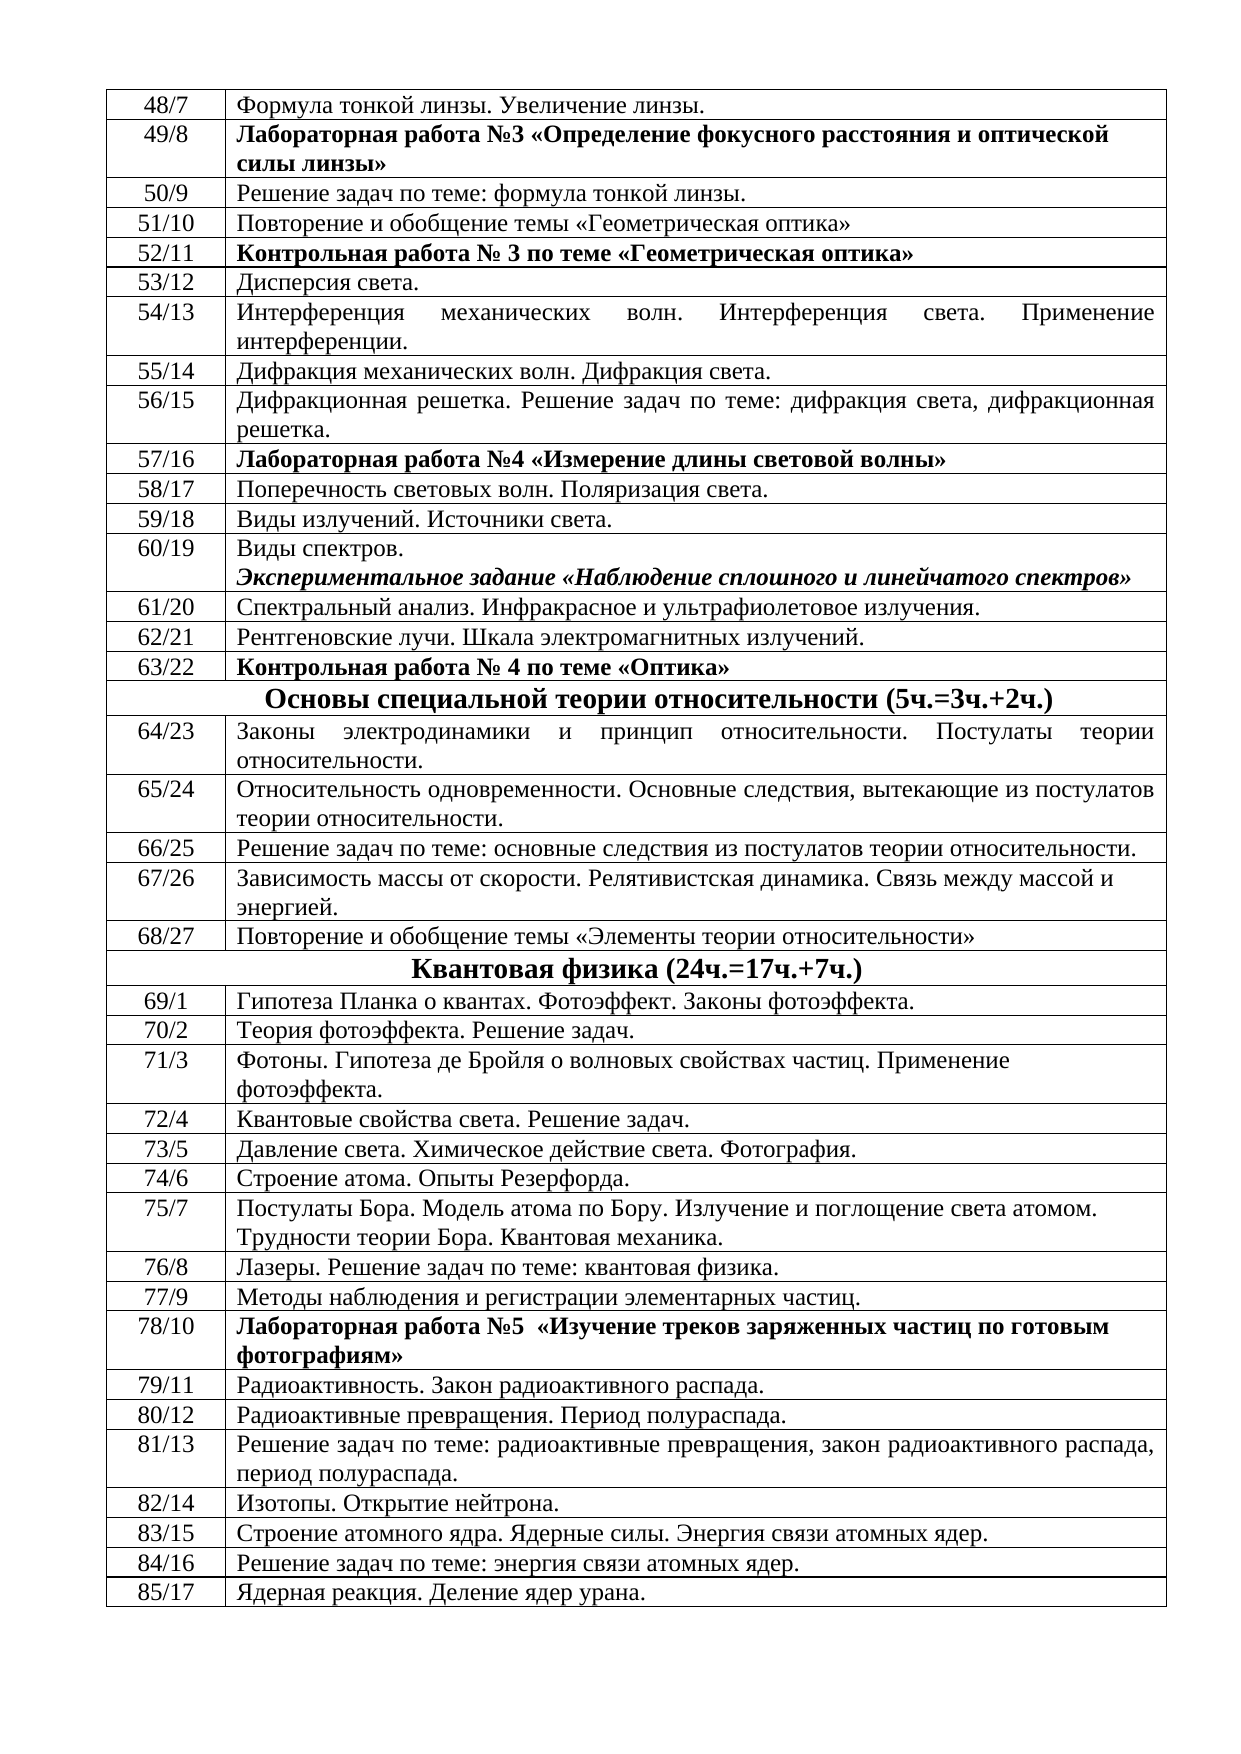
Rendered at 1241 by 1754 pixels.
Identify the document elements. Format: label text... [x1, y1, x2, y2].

table_cell Виды спектров. Экспериментальное задание «Наблюдение сплошного и линейчатого спектров» [226, 534, 1166, 591]
table_cell 48/7 [107, 90, 225, 118]
table_cell 69/1 [107, 986, 225, 1014]
table_cell 59/18 [107, 504, 225, 532]
table_cell 58/17 [107, 474, 225, 503]
table_cell 81/13 [107, 1430, 225, 1487]
table_cell Дисперсия света. [226, 268, 1166, 296]
table_cell 73/5 [107, 1134, 225, 1162]
table_cell 75/7 [107, 1193, 225, 1251]
table_cell Лабораторная работа №4 «Измерение длины световой волны» [226, 444, 1166, 473]
table_cell Квантовая физика (24ч.=17ч.+7ч.) [107, 951, 1166, 985]
table_cell Ядерная реакция. Деление ядер урана. [226, 1578, 1166, 1606]
table_cell 74/6 [107, 1164, 225, 1192]
table_cell Дифракция механических волн. Дифракция света. [226, 356, 1166, 384]
table_cell Радиоактивность. Закон радиоактивного распада. [226, 1370, 1166, 1399]
table_cell Лабораторная работа №3 «Определение фокусного расстояния и оптической силы линзы» [226, 120, 1166, 177]
table_cell Повторение и обобщение темы «Геометрическая оптика» [226, 208, 1166, 237]
table_cell 53/12 [107, 268, 225, 296]
table_cell Строение атомного ядра. Ядерные силы. Энергия связи атомных ядер. [226, 1518, 1166, 1547]
table_cell Интерференция механических волн. Интерференция света. Применение интерференции. [226, 297, 1166, 355]
table_cell Квантовые свойства света. Решение задач. [226, 1104, 1166, 1133]
table_cell 76/8 [107, 1252, 225, 1281]
table_cell Радиоактивные превращения. Период полураспада. [226, 1400, 1166, 1428]
table_cell 54/13 [107, 297, 225, 355]
table_cell Решение задач по теме: формула тонкой линзы. [226, 178, 1166, 207]
table_cell 50/9 [107, 178, 225, 207]
table_cell Законы электродинамики и принцип относительности. Постулаты теории относительности. [226, 716, 1166, 773]
table_cell Относительность одновременности. Основные следствия, вытекающие из постулатов теории относительности. [226, 775, 1166, 832]
table_cell 64/23 [107, 716, 225, 773]
table_cell Методы наблюдения и регистрации элементарных частиц. [226, 1282, 1166, 1310]
table_cell 49/8 [107, 120, 225, 177]
table_cell 67/26 [107, 863, 225, 920]
table_cell Строение атома. Опыты Резерфорда. [226, 1164, 1166, 1192]
table_cell Фотоны. Гипотеза де Бройля о волновых свойствах частиц. Применение фотоэффекта. [226, 1045, 1166, 1103]
table_cell 79/11 [107, 1370, 225, 1399]
table_cell 62/21 [107, 622, 225, 651]
table_cell Формула тонкой линзы. Увеличение линзы. [226, 90, 1166, 118]
table_cell 60/19 [107, 534, 225, 591]
table_cell Решение задач по теме: основные следствия из постулатов теории относительности. [226, 833, 1166, 862]
table_cell Теория фотоэффекта. Решение задач. [226, 1016, 1166, 1044]
table_cell 52/11 [107, 238, 225, 266]
table_cell 63/22 [107, 652, 225, 680]
table_cell Рентгеновские лучи. Шкала электромагнитных излучений. [226, 622, 1166, 651]
table_cell Спектральный анализ. Инфракрасное и ультрафиолетовое излучения. [226, 592, 1166, 621]
table_cell Зависимость массы от скорости. Релятивистская динамика. Связь между массой и энергией. [226, 863, 1166, 920]
table_cell Лабораторная работа №5 «Изучение треков заряженных частиц по готовым фотографиям» [226, 1311, 1166, 1369]
table_cell Лазеры. Решение задач по теме: квантовая физика. [226, 1252, 1166, 1281]
table_cell Решение задач по теме: энергия связи атомных ядер. [226, 1548, 1166, 1576]
table_cell 77/9 [107, 1282, 225, 1310]
table_cell 68/27 [107, 921, 225, 950]
table_cell Изотопы. Открытие нейтрона. [226, 1488, 1166, 1517]
table_cell 83/15 [107, 1518, 225, 1547]
table_cell Поперечность световых волн. Поляризация света. [226, 474, 1166, 503]
table_cell 56/15 [107, 386, 225, 443]
table_cell 70/2 [107, 1016, 225, 1044]
table_cell Контрольная работа № 4 по теме «Оптика» [226, 652, 1166, 680]
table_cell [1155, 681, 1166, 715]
table_cell 66/25 [107, 833, 225, 862]
table_cell 72/4 [107, 1104, 225, 1133]
table_cell 61/20 [107, 592, 225, 621]
table_cell 80/12 [107, 1400, 225, 1428]
table_cell Решение задач по теме: радиоактивные превращения, закон радиоактивного распада, период полураспада. [226, 1430, 1166, 1487]
table_cell 51/10 [107, 208, 225, 237]
table_cell Гипотеза Планка о квантах. Фотоэффект. Законы фотоэффекта. [226, 986, 1166, 1014]
table_cell 57/16 [107, 444, 225, 473]
table_cell Повторение и обобщение темы «Элементы теории относительности» [226, 921, 1166, 950]
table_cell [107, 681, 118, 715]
table_cell 65/24 [107, 775, 225, 832]
table_cell Виды излучений. Источники света. [226, 504, 1166, 532]
table_cell Дифракционная решетка. Решение задач по теме: дифракция света, дифракционная решетка. [226, 386, 1166, 443]
table_cell Контрольная работа № 3 по теме «Геометрическая оптика» [226, 238, 1166, 266]
table_cell 55/14 [107, 356, 225, 384]
table_cell 82/14 [107, 1488, 225, 1517]
table_cell 84/16 [107, 1548, 225, 1576]
table_cell Постулаты Бора. Модель атома по Бору. Излучение и поглощение света атомом. Трудности теории Бора. Квантовая механика. [226, 1193, 1166, 1251]
table_cell 85/17 [107, 1578, 225, 1606]
table_cell Давление света. Химическое действие света. Фотография. [226, 1134, 1166, 1162]
table_cell 78/10 [107, 1311, 225, 1369]
table_cell 71/3 [107, 1045, 225, 1103]
